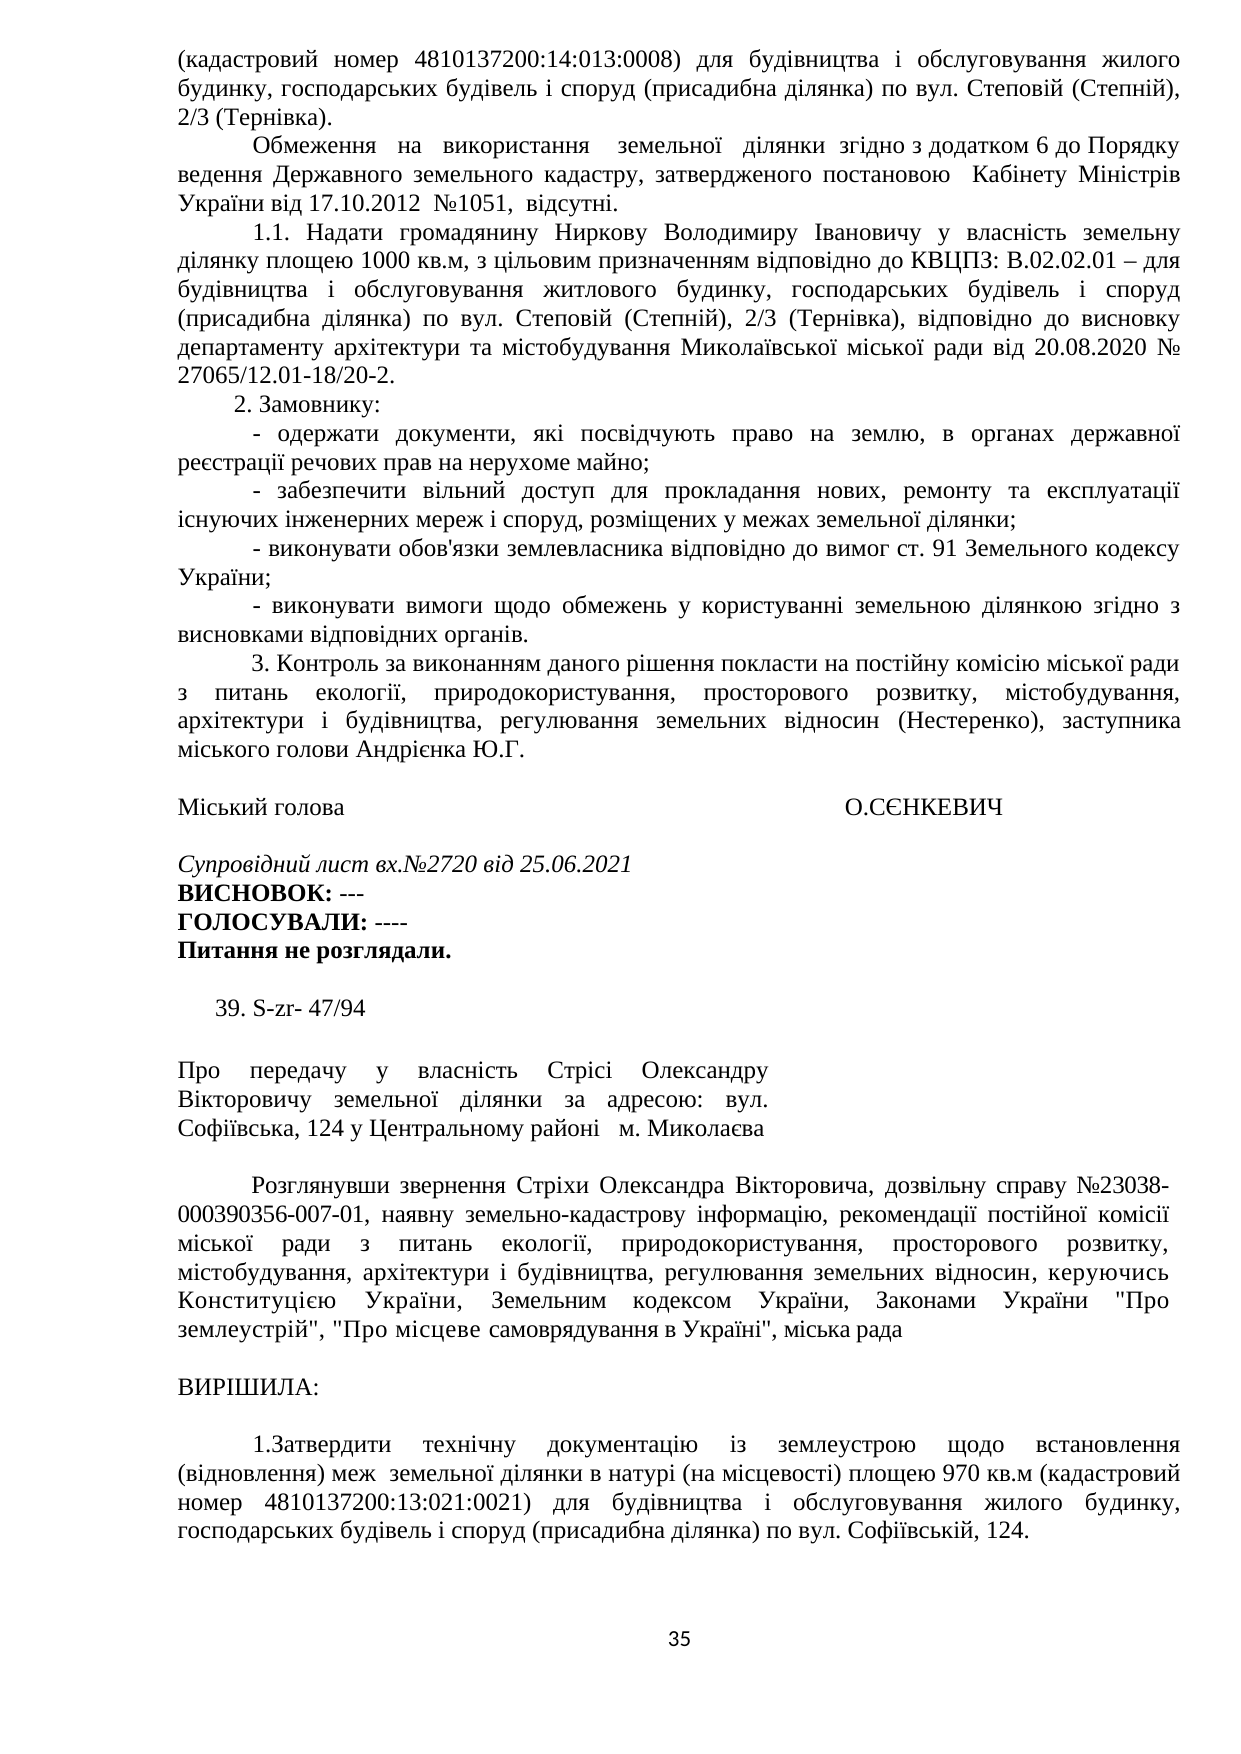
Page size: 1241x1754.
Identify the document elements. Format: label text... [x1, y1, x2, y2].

text - забезпечити вільний доступ для прокладання нових, ремонту та експлуатації існуючих інженерних мереж і споруд, розміщених у межах земельної ділянки; [177, 476, 1181, 533]
text Про передачу у власність Стрісі Олександру Вікторовичу земельної ділянки за адресою: вул. Софіївська, 124 у Центральному районі м. Миколаєва [177, 1055, 769, 1142]
text ВИСНОВОК: --- [177, 878, 1181, 907]
text 3. Контроль за виконанням даного рішення покласти на постійну комісію міської ради з питань екології, природокористування, просторового розвитку, містобудування, архітектури і будівництва, регулювання земельних відносин (Нестеренко), заступника міського голови Андрієнка Ю.Г. [177, 648, 1181, 763]
text - виконувати обов'язки землевласника відповідно до вимог ст. 91 Земельного кодексу України; [177, 533, 1181, 591]
text - одержати документи, які посвідчують право на землю, в органах державної реєстрації речових прав на нерухоме майно; [177, 418, 1181, 476]
subtitle S-zr- 47/94 [215, 993, 1181, 1022]
text - виконувати вимоги щодо обмежень у користуванні земельною ділянкою згідно з висновками відповідних органів. [177, 591, 1181, 648]
text Питання не розглядали. [177, 936, 1181, 964]
text Обмеження на використання земельної ділянки згідно з додатком 6 до Порядку ведення Державного земельного кадастру, затвердженого постановою Кабінету Міністрів України від 17.10.2012 №1051, відсутні. [177, 131, 1181, 217]
text 1.1. Надати громадянину Ниркову Володимиру Івановичу у власність земельну ділянку площею 1000 кв.м, з цільовим призначенням відповідно до КВЦПЗ: В.02.02.01 – для будівництва і обслуговування житлового будинку, господарських будівель і споруд (присадибна ділянка) по вул. Степовій (Степній), 2/3 (Тернівка), відповідно до висновку департаменту архітектури та містобудування Миколаївської міської ради від 20.08.2020 № 27065/12.01-18/20-2. [177, 217, 1181, 389]
text 1.Затвердити технічну документацію із землеустрою щодо встановлення (відновлення) меж земельної ділянки в натурі (на місцевості) площею 970 кв.м (кадастровий номер 4810137200:13:021:0021) для будівництва і обслуговування жилого будинку, господарських будівель і споруд (присадибна ділянка) по вул. Софіївській, 124. [177, 1429, 1181, 1544]
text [177, 44, 1181, 131]
text Розглянувши звернення Стріхи Олександра Вікторовича, дозвільну справу №23038-000390356-007-01, наявну земельно-кадастрову інформацію, рекомендації постійної комісії міської ради з питань екології, природокористування, просторового розвитку, містобудування, архітектури і будівництва, регулювання земельних відносин, керуючись Конституцією України, Земельним кодексом України, Законами України "Про землеустрій", "Про місцеве самоврядування в Україні", міська рада [177, 1170, 1169, 1343]
text Міський голова О.СЄНКЕВИЧ [177, 792, 1181, 821]
text 2. Замовнику: [177, 389, 1181, 418]
text ГОЛОСУВАЛИ: ---- [177, 907, 1181, 936]
text ВИРІШИЛА: [177, 1372, 1181, 1400]
text Супровідний лист вх.№2720 від 25.06.2021 [177, 849, 1181, 878]
